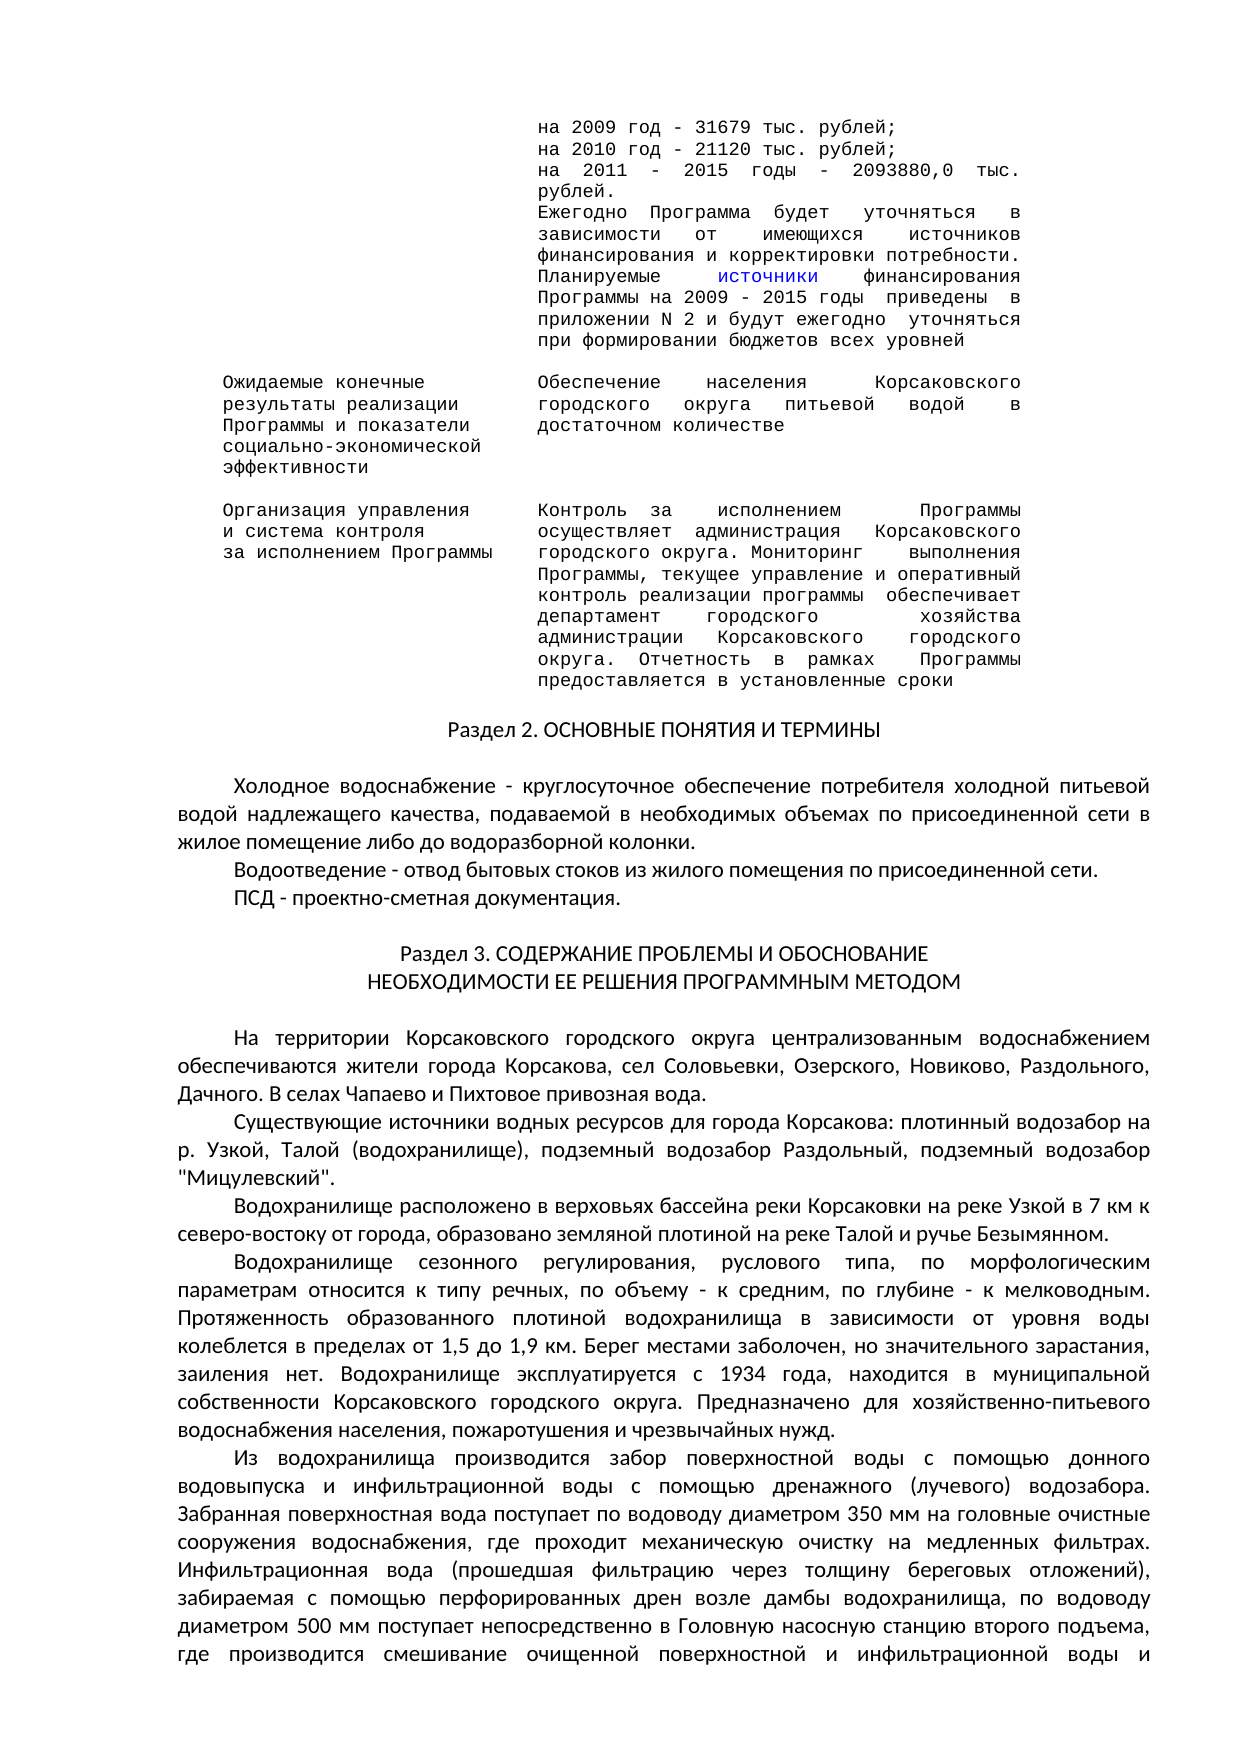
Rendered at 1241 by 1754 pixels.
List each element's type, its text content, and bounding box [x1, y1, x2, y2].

text Планируемые источники финансирования [177, 267, 1152, 288]
text контроль реализации программы обеспечивает [177, 586, 1152, 607]
text Водохранилище сезонного регулирования, руслового типа, по морфологическим параметрам относится к типу речных, по объему - к средним, по глубине - к мелководным. Протяженность образованного плотиной водохранилища в зависимости от уровня воды колеблется в пределах от 1,5 до 1,9 км. Берег местами заболочен, но значительного зарастания, заиления нет. Водохранилище эксплуатируется с 1934 года, находится в муниципальной собственности Корсаковского городского округа. Предназначено для хозяйственно-питьевого водоснабжения населения, пожаротушения и чрезвычайных нужд. [177, 1247, 1152, 1443]
text Ежегодно Программа будет уточняться в [177, 203, 1152, 224]
text эффективности [177, 458, 1152, 479]
text приложении N 2 и будут ежегодно уточняться [177, 309, 1152, 331]
text на 2009 год - 31679 тыс. рублей; [177, 118, 1152, 139]
text Водохранилище расположено в верховьях бассейна реки Корсаковки на реке Узкой в 7 км к северо-востоку от города, образовано земляной плотиной на реке Талой и ручье Безымянном. [177, 1191, 1152, 1247]
text социально-экономической [177, 437, 1152, 458]
text НЕОБХОДИМОСТИ ЕЕ РЕШЕНИЯ ПРОГРАММНЫМ МЕТОДОМ [177, 967, 1152, 995]
text Раздел 3. СОДЕРЖАНИЕ ПРОБЛЕМЫ И ОБОСНОВАНИЕ [177, 939, 1152, 967]
text ПСД - проектно-сметная документация. [177, 883, 1152, 911]
text Ожидаемые конечные Обеспечение населения Корсаковского [177, 373, 1152, 394]
text на 2010 год - 21120 тыс. рублей; [177, 139, 1152, 161]
text предоставляется в установленные сроки [177, 671, 1152, 692]
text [177, 1443, 1152, 1667]
text На территории Корсаковского городского округа централизованным водоснабжением обеспечиваются жители города Корсакова, сел Соловьевки, Озерского, Новиково, Раздольного, Дачного. В селах Чапаево и Пихтовое привозная вода. [177, 1023, 1152, 1107]
text и система контроля осуществляет администрация Корсаковского [177, 522, 1152, 543]
text Водоотведение - отвод бытовых стоков из жилого помещения по присоединенной сети. [177, 855, 1152, 883]
text округа. Отчетность в рамках Программы [177, 649, 1152, 671]
text результаты реализации городского округа питьевой водой в [177, 394, 1152, 416]
text Раздел 2. ОСНОВНЫЕ ПОНЯТИЯ И ТЕРМИНЫ [177, 715, 1152, 743]
text Программы на 2009 - 2015 годы приведены в [177, 288, 1152, 309]
text Холодное водоснабжение - круглосуточное обеспечение потребителя холодной питьевой водой надлежащего качества, подаваемой в необходимых объемах по присоединенной сети в жилое помещение либо до водоразборной колонки. [177, 771, 1152, 855]
text Существующие источники водных ресурсов для города Корсакова: плотинный водозабор на р. Узкой, Талой (водохранилище), подземный водозабор Раздольный, подземный водозабор "Мицулевский". [177, 1107, 1152, 1191]
text за исполнением Программы городского округа. Мониторинг выполнения [177, 543, 1152, 564]
text Организация управления Контроль за исполнением Программы [177, 501, 1152, 522]
text администрации Корсаковского городского [177, 628, 1152, 649]
text департамент городского хозяйства [177, 607, 1152, 628]
text зависимости от имеющихся источников [177, 224, 1152, 246]
text на 2011 - 2015 годы - 2093880,0 тыс. [177, 161, 1152, 182]
text рублей. [177, 182, 1152, 203]
text финансирования и корректировки потребности. [177, 246, 1152, 267]
text Программы, текущее управление и оперативный [177, 564, 1152, 586]
text Программы и показатели достаточном количестве [177, 416, 1152, 437]
text при формировании бюджетов всех уровней [177, 331, 1152, 352]
